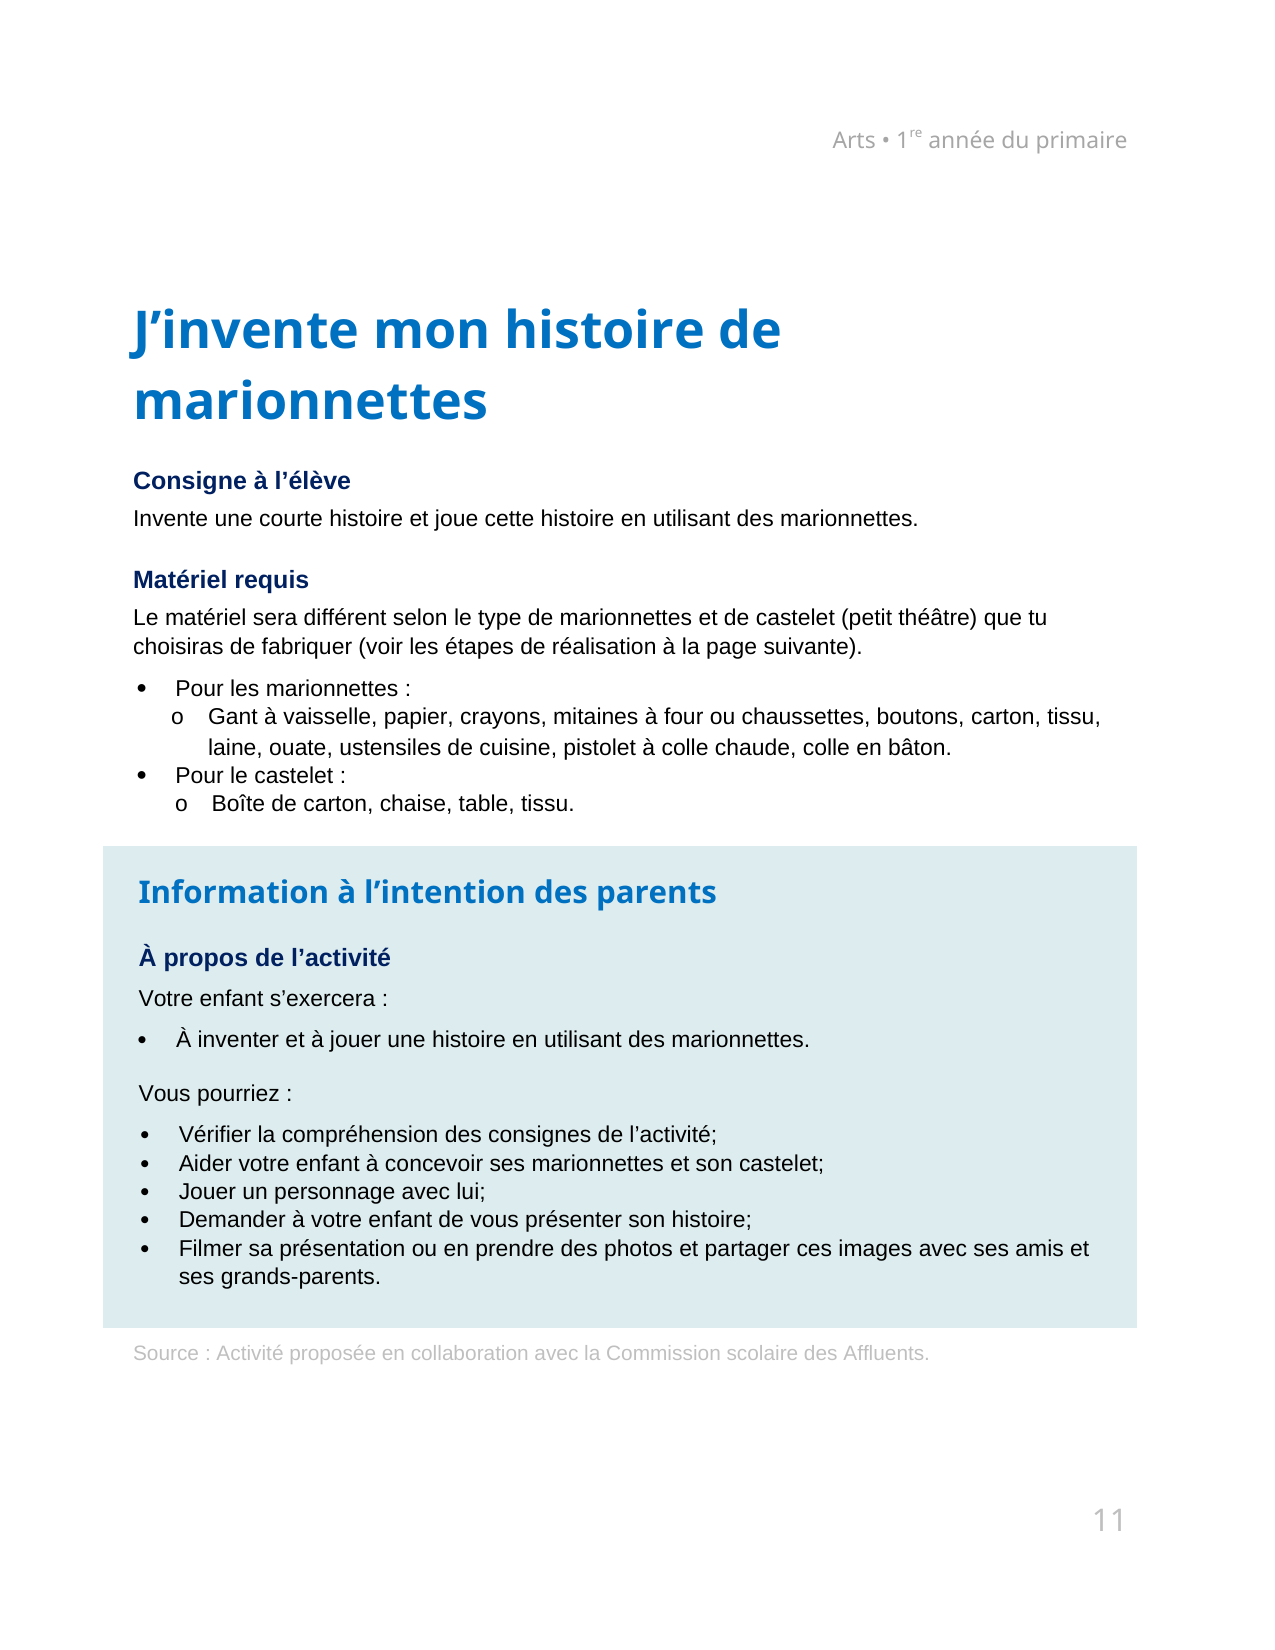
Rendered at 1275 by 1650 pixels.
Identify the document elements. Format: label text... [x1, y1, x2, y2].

list Pour le castelet : [138, 762, 1127, 788]
text Matériel requis [133, 565, 1048, 594]
list Pour les marionnettes : [138, 675, 1127, 701]
table_header Information à l’intention des parents À propos de l’activité Votre enfant s’exercera : À inventer et à jouer une histoire en utilisant des marionnettes. Vous pourriez : Vérifier la compréhension des consignes de l’activité; Aider votre enfant à concevoir ses marionnettes et son castelet; Jouer un personnage avec lui; Demander à votre enfant de vous présenter son histoire; Filmer sa présentation ou en prendre des photos et partager ces images avec ses amis et ses grands-parents. [103, 846, 1137, 1328]
text Consigne à l’élève [133, 466, 1048, 494]
text Invente une courte histoire et joue cette histoire en utilisant des marionnettes. [133, 505, 1122, 531]
list Gant à vaisselle, papier, crayons, mitaines à four ou chaussettes, boutons, carton, tissu, laine, ouate, ustensiles de cuisine, pistolet à colle chaude, colle en bâton. [170, 703, 1127, 760]
list Boîte de carton, chaise, table, tissu. [174, 790, 1127, 819]
text J’invente mon histoire de marionnettes [133, 293, 1127, 434]
text Le matériel sera différent selon le type de marionnettes et de castelet (petit théâtre) que tu choisiras de fabriquer (voir les étapes de réalisation à la page suivante). [133, 604, 1123, 659]
text Source : Activité proposée en collaboration avec la Commission scolaire des Affluents. [133, 1340, 1127, 1364]
